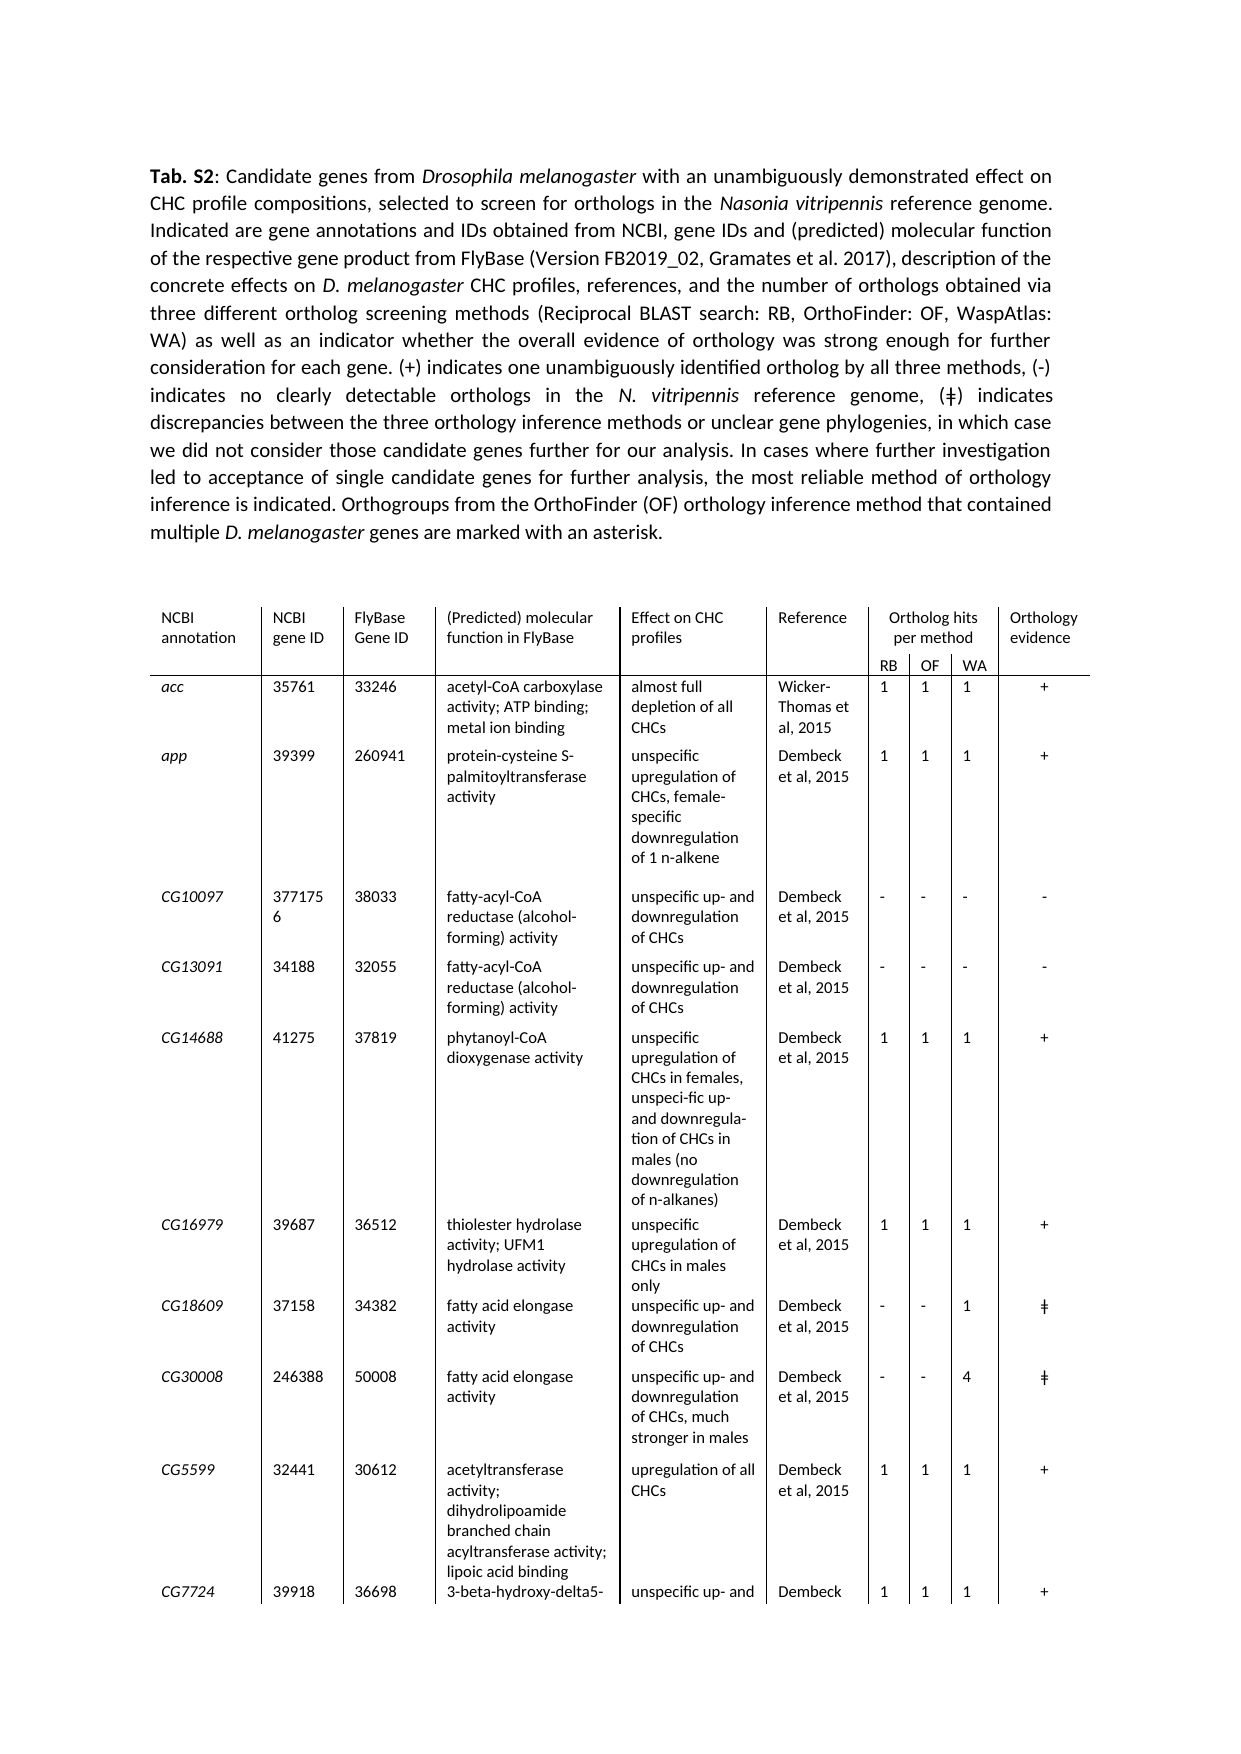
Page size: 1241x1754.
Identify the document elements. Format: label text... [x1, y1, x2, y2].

table_cell unspecific up- and downregulation of CHCs [621, 957, 766, 1027]
table_cell 1 [952, 676, 998, 746]
table_header Effect on CHC profiles [621, 607, 766, 675]
table_cell Wicker-Thomas et al, 2015 [767, 676, 868, 746]
table_cell - [869, 886, 909, 957]
table_cell Dembeck et al, 2015 [767, 1460, 868, 1582]
table_cell - [952, 886, 998, 957]
table_cell CG5599 [150, 1460, 261, 1582]
table_cell 1 [952, 746, 998, 886]
table_cell 35761 [262, 676, 343, 746]
table_cell 34188 [262, 957, 343, 1027]
table_cell 39918 [262, 1582, 343, 1604]
table_header Ortholog hits per method [869, 607, 998, 654]
table_cell fatty acid elongase activity [436, 1366, 619, 1460]
table_cell unspecific upregulation of CHCs in females, unspeci-fic up- and downregula-tion of CHCs in males (no downregulation of n-alkanes) [621, 1027, 766, 1214]
table_cell - [952, 957, 998, 1027]
table_header NCBI gene ID [262, 607, 343, 675]
table_cell 1 [952, 1296, 998, 1366]
table_cell 41275 [262, 1027, 343, 1214]
table_header FlyBase Gene ID [344, 607, 435, 675]
table_cell 1 [869, 1460, 909, 1582]
table_cell 1 [952, 1027, 998, 1214]
table_cell CG18609 [150, 1296, 261, 1366]
table_cell 36698 [344, 1582, 435, 1604]
table_cell 38033 [344, 886, 435, 957]
table_cell CG14688 [150, 1027, 261, 1214]
table_cell - [999, 886, 1090, 957]
table_cell unspecific up- and downregulation of CHCs, much stronger in males [621, 1366, 766, 1460]
table_cell 1 [952, 1214, 998, 1296]
table_cell ǂ [999, 1296, 1090, 1366]
table_cell OF [910, 654, 951, 675]
table_cell CG13091 [150, 957, 261, 1027]
table_cell - [910, 1296, 951, 1366]
table_cell 1 [869, 746, 909, 886]
table_cell almost full depletion of all CHCs [621, 676, 766, 746]
table_cell unspecific upregulation of CHCs in males only [621, 1214, 766, 1296]
table_cell ǂ [999, 1366, 1090, 1460]
table_cell 1 [910, 1460, 951, 1582]
table_cell 1 [869, 676, 909, 746]
table_cell + [999, 1027, 1090, 1214]
table_cell fatty acid elongase activity [436, 1296, 619, 1366]
table_cell acc [150, 676, 261, 746]
table_cell unspecific upregulation of CHCs, female-specific downregulation of 1 n-alkene [621, 746, 766, 886]
table_cell 1 [910, 1027, 951, 1214]
table_cell 4 [952, 1366, 998, 1460]
table_cell thiolester hydrolase activity; UFM1 hydrolase activity [436, 1214, 619, 1296]
table_cell 39687 [262, 1214, 343, 1296]
table_cell RB [869, 654, 909, 675]
table_cell 50008 [344, 1366, 435, 1460]
table_cell upregulation of all CHCs [621, 1460, 766, 1582]
table_cell Dembeck et al, 2015 [767, 1027, 868, 1214]
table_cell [436, 1582, 619, 1604]
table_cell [621, 1582, 766, 1604]
table_cell CG10097 [150, 886, 261, 957]
table_cell Dembeck et al, 2015 [767, 1214, 868, 1296]
table_cell 1 [910, 676, 951, 746]
table_cell 1 [952, 1582, 998, 1604]
table_cell 246388 [262, 1366, 343, 1460]
table_cell - [910, 957, 951, 1027]
table_cell + [999, 676, 1090, 746]
table_cell 1 [869, 1582, 909, 1604]
table_cell Dembeck et al, 2015 [767, 1582, 868, 1604]
table_cell - [999, 957, 1090, 1027]
table_cell 3771756 [262, 886, 343, 957]
table_header Reference [767, 607, 868, 675]
table_cell 1 [869, 1214, 909, 1296]
table_cell unspecific up- and downregulation of CHCs [621, 886, 766, 957]
table_cell - [869, 1296, 909, 1366]
table_cell acetyl-CoA carboxylase activity; ATP binding; metal ion binding [436, 676, 619, 746]
text Tab. S2: Candidate genes from Drosophila melanogaster with an unambiguously demonstrated effect on CHC profile compositions, selected to screen for orthologs in the Nasonia vitripennis reference genome. Indicated are gene annotations and IDs obtained from NCBI, gene IDs and (predicted) molecular function of the respective gene product from FlyBase (Version FB2019_02, Gramates et al. 2017), description of the concrete effects on D. melanogaster CHC profiles, references, and the number of orthologs obtained via three different ortholog screening methods (Reciprocal BLAST search: RB, OrthoFinder: OF, WaspAtlas: WA) as well as an indicator whether the overall evidence of orthology was strong enough for further consideration for each gene. (+) indicates one unambiguously identified ortholog by all three methods, (-) indicates no clearly detectable orthologs in the N. vitripennis reference genome, (ǂ) indicates discrepancies between the three orthology inference methods or unclear gene phylogenies, in which case we did not consider those candidate genes further for our analysis. In cases where further investigation led to acceptance of single candidate genes for further analysis, the most reliable method of orthology inference is indicated. Orthogroups from the OrthoFinder (OF) orthology inference method that contained multiple D. melanogaster genes are marked with an asterisk. [150, 163, 1053, 544]
table_header Orthology evidence [999, 607, 1090, 675]
table_cell + [999, 746, 1090, 886]
table_cell 37158 [262, 1296, 343, 1366]
table_cell 34382 [344, 1296, 435, 1366]
table_cell fatty-acyl-CoA reductase (alcohol-forming) activity [436, 957, 619, 1027]
table_cell 32055 [344, 957, 435, 1027]
table_cell 1 [910, 1582, 951, 1604]
table_cell - [910, 1366, 951, 1460]
table_cell Dembeck et al, 2015 [767, 1296, 868, 1366]
table_cell 1 [952, 1460, 998, 1582]
table_cell protein-cysteine S-palmitoyltransferase activity [436, 746, 619, 886]
table_cell fatty-acyl-CoA reductase (alcohol-forming) activity [436, 886, 619, 957]
table_cell 37819 [344, 1027, 435, 1214]
table_cell Dembeck et al, 2015 [767, 746, 868, 886]
table_cell CG7724 [150, 1582, 261, 1604]
table_cell + [999, 1582, 1090, 1604]
table_cell Dembeck et al, 2015 [767, 1366, 868, 1460]
table_cell 32441 [262, 1460, 343, 1582]
table_cell - [869, 957, 909, 1027]
table_cell CG30008 [150, 1366, 261, 1460]
table_cell 1 [869, 1027, 909, 1214]
table_cell - [869, 1366, 909, 1460]
table_cell acetyltransferase activity; dihydrolipoamide branched chain acyltransferase activity; lipoic acid binding [436, 1460, 619, 1582]
table_cell 39399 [262, 746, 343, 886]
table_cell 30612 [344, 1460, 435, 1582]
table_cell CG16979 [150, 1214, 261, 1296]
table_cell + [999, 1214, 1090, 1296]
table_cell phytanoyl-CoA dioxygenase activity [436, 1027, 619, 1214]
table_cell + [999, 1460, 1090, 1582]
table_cell 260941 [344, 746, 435, 886]
table_cell app [150, 746, 261, 886]
table_cell Dembeck et al, 2015 [767, 886, 868, 957]
table_cell 36512 [344, 1214, 435, 1296]
table_cell - [910, 886, 951, 957]
table_cell unspecific up- and downregulation of CHCs [621, 1296, 766, 1366]
table_cell WA [952, 654, 998, 675]
table_cell Dembeck et al, 2015 [767, 957, 868, 1027]
table_cell 1 [910, 746, 951, 886]
table_header (Predicted) molecular function in FlyBase [436, 607, 619, 675]
table_header NCBI annotation [150, 607, 261, 675]
table_cell 33246 [344, 676, 435, 746]
table_cell 1 [910, 1214, 951, 1296]
